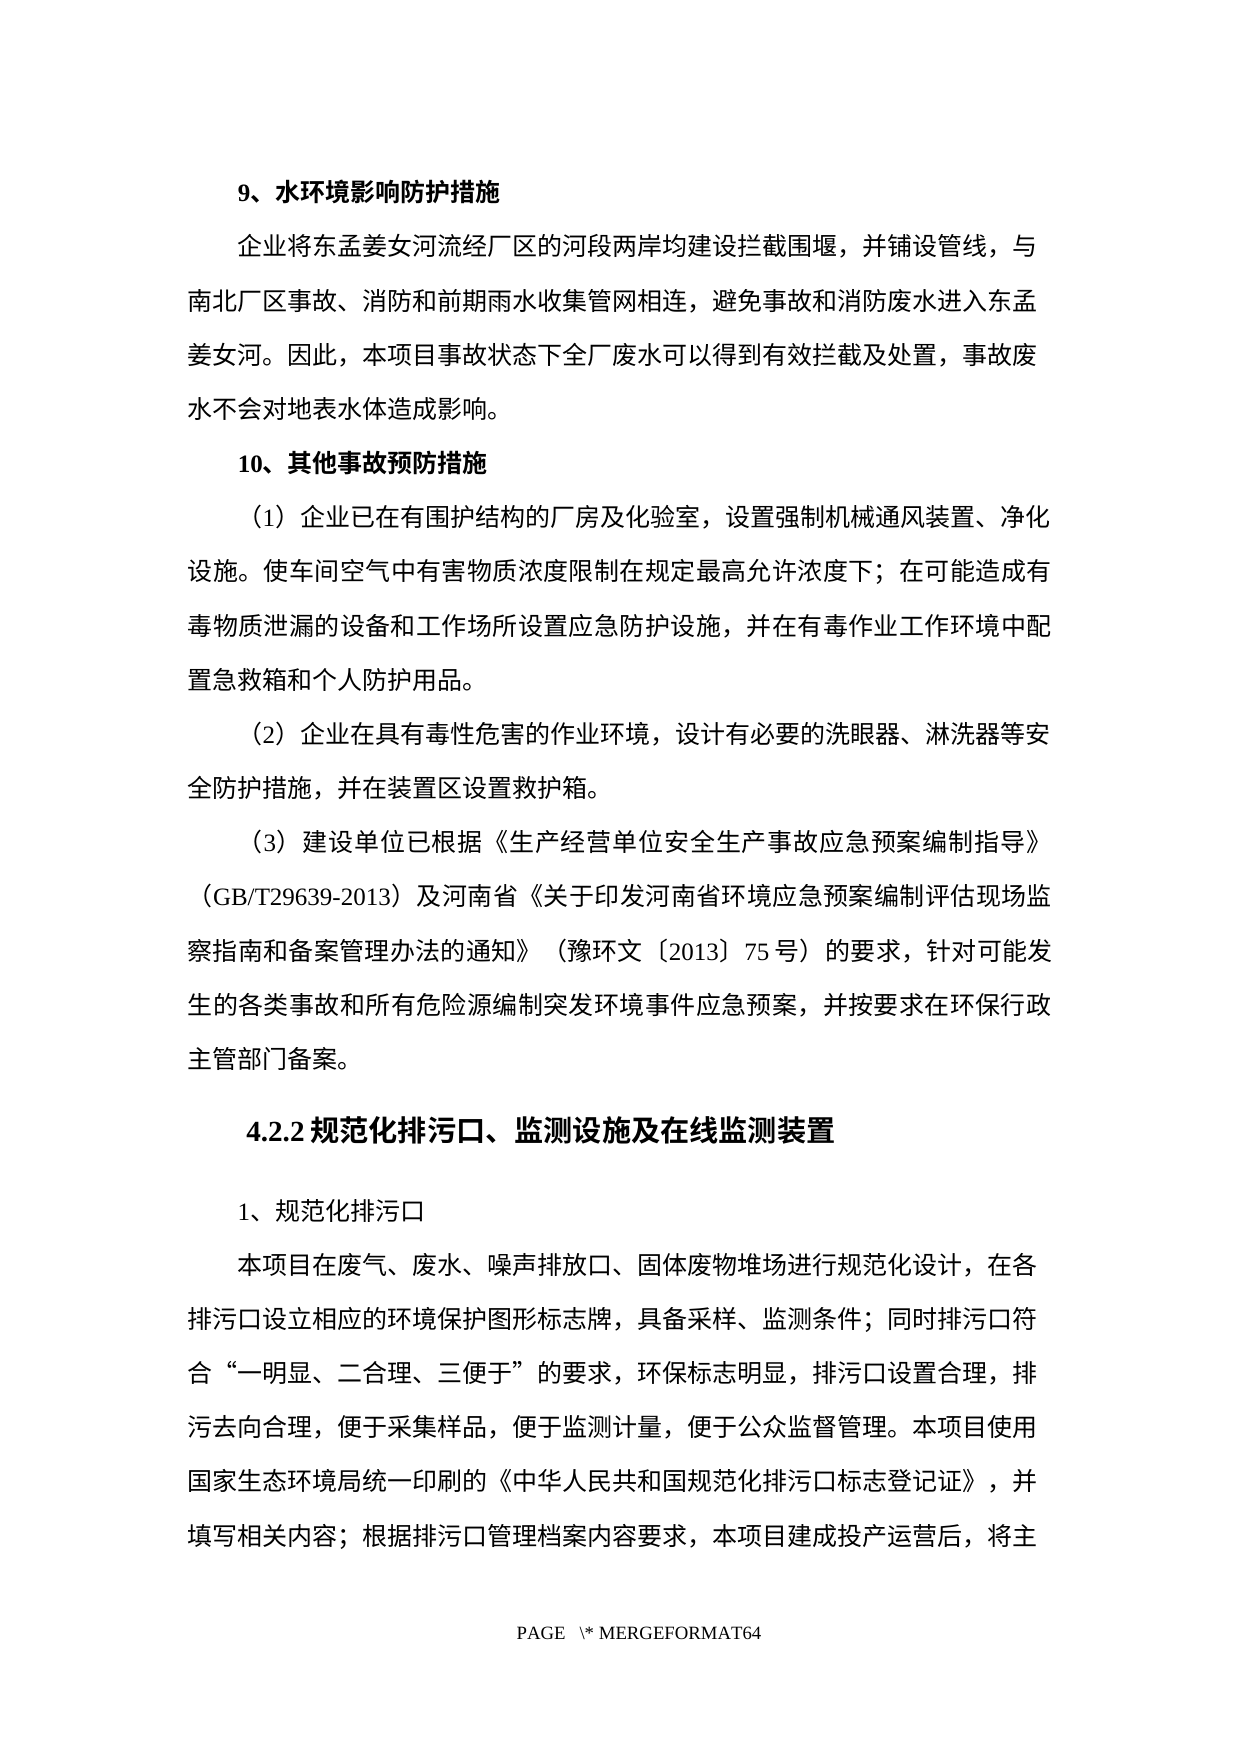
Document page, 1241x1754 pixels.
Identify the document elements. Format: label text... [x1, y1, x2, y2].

subtitle 4.2.2规范化排污口、监测设施及在线监测装置 [187, 1106, 1053, 1149]
text 企业将东孟姜女河流经厂区的河段两岸均建设拦截围堰，并铺设管线，与南北厂区事故、消防和前期雨水收集管网相连，避免事故和消防废水进入东孟姜女河。因此，本项目事故状态下全厂废水可以得到有效拦截及处置，事故废水不会对地表水体造成影响。 [187, 212, 1053, 429]
text 10、其他事故预防措施 [187, 429, 1053, 483]
text （3）建设单位已根据《生产经营单位安全生产事故应急预案编制指导》（GB/T29639-2013）及河南省《关于印发河南省环境应急预案编制评估现场监察指南和备案管理办法的通知》（豫环文〔2013〕75号）的要求，针对可能发生的各类事故和所有危险源编制突发环境事件应急预案，并按要求在环保行政主管部门备案。 [187, 808, 1053, 1079]
text 1、规范化排污口 [187, 1177, 1053, 1231]
text （1）企业已在有围护结构的厂房及化验室，设置强制机械通风装置、净化设施。使车间空气中有害物质浓度限制在规定最高允许浓度下；在可能造成有毒物质泄漏的设备和工作场所设置应急防护设施，并在有毒作业工作环境中配置急救箱和个人防护用品。 [187, 483, 1053, 700]
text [187, 1231, 1053, 1556]
text 9、水环境影响防护措施 [187, 158, 1053, 212]
text （2）企业在具有毒性危害的作业环境，设计有必要的洗眼器、淋洗器等安全防护措施，并在装置区设置救护箱。 [187, 700, 1053, 808]
